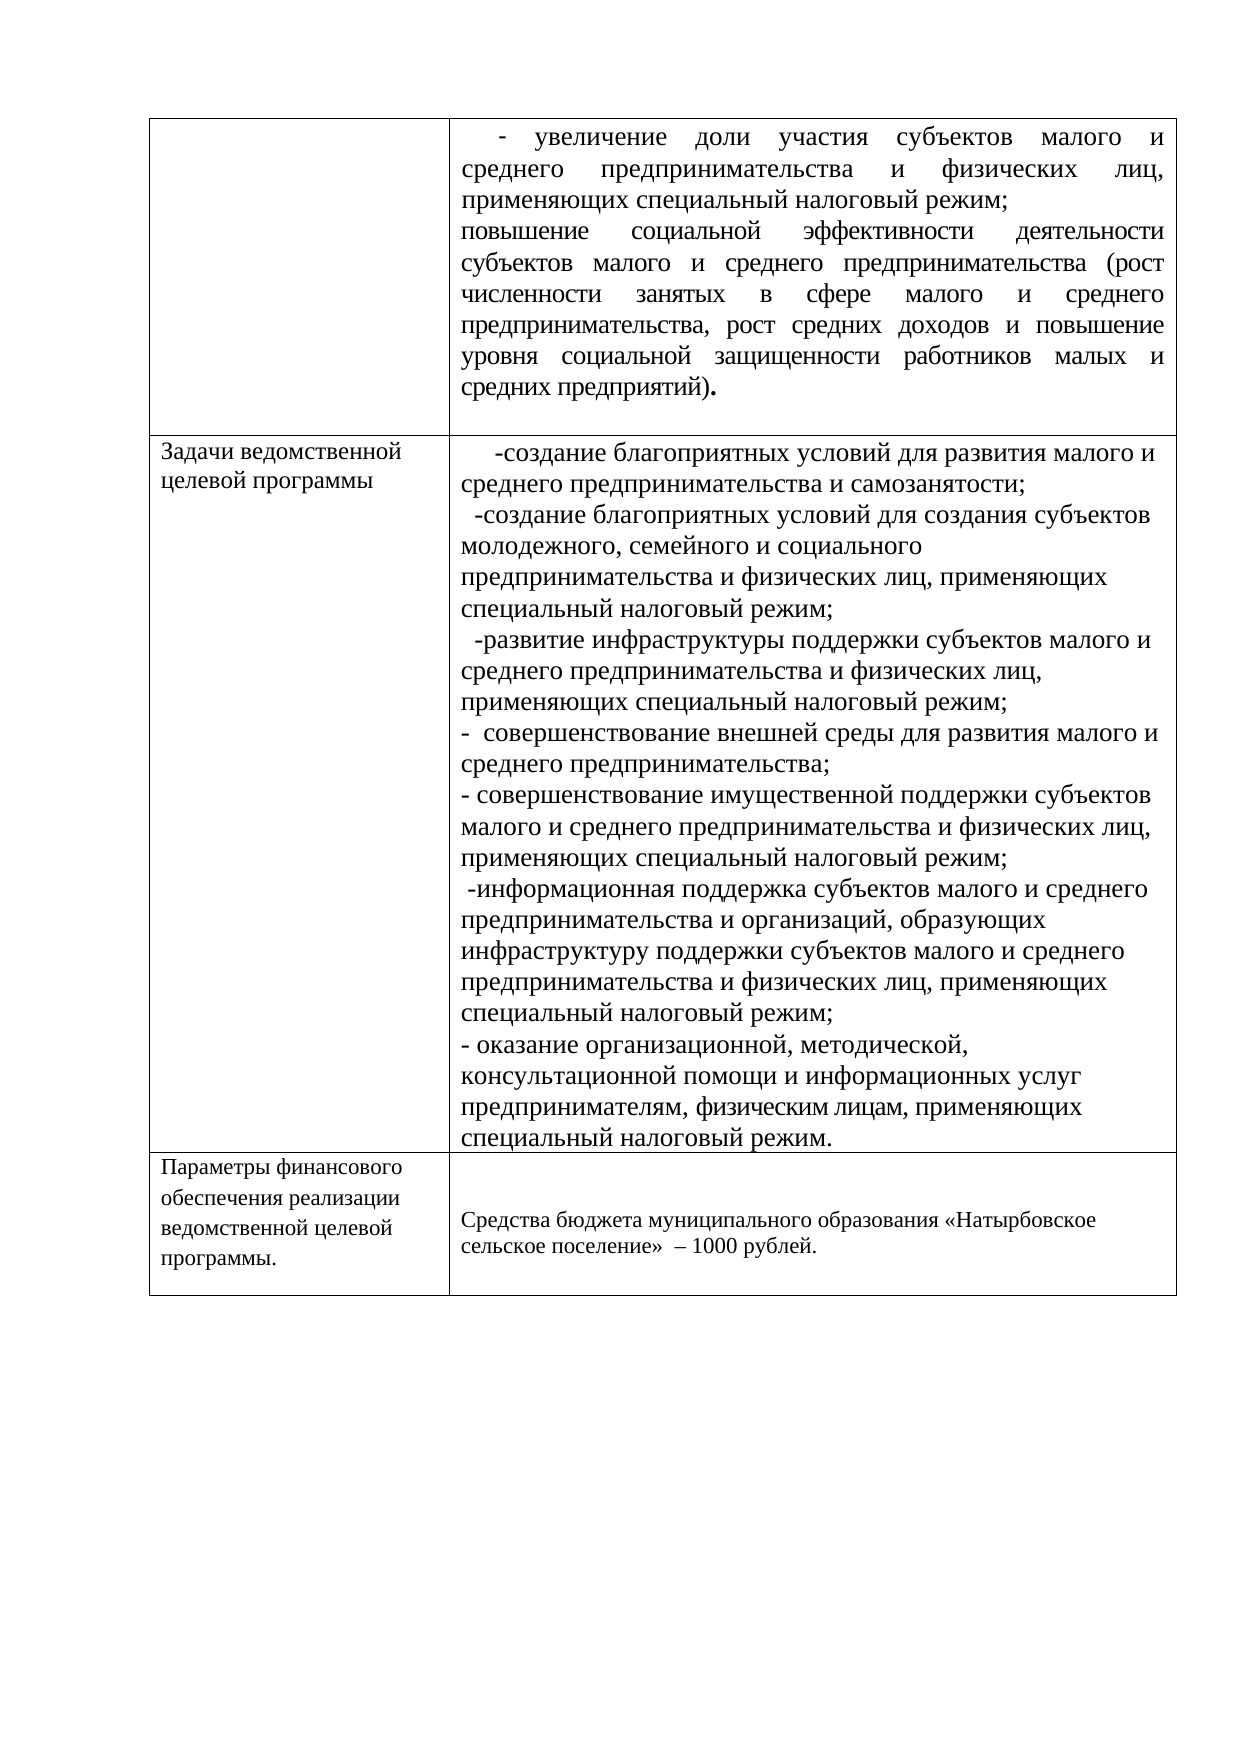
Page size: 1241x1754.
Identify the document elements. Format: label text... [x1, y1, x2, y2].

table_cell -создание благоприятных условий для развития малого и среднего предпринимательства и самозанятости; -создание благоприятных условий для создания субъектов молодежного, семейного и социального предпринимательства и физических лиц, применяющих специальный налоговый режим; -развитие инфраструктуры поддержки субъектов малого и среднего предпринимательства и физических лиц, применяющих специальный налоговый режим; - совершенствование внешней среды для развития малого и среднего предпринимательства; - совершенствование имущественной поддержки субъектов малого и среднего предпринимательства и физических лиц, применяющих специальный налоговый режим; -информационная поддержка субъектов малого и среднего предпринимательства и организаций, образующих инфраструктуру поддержки субъектов малого и среднего предпринимательства и физических лиц, применяющих специальный налоговый режим; - оказание организационной, методической, консультационной помощи и информационных услуг предпринимателям, физическим лицам, применяющих специальный налоговый режим. [450, 436, 1176, 1152]
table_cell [150, 119, 449, 435]
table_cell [450, 119, 1176, 435]
table_cell Средства бюджета муниципального образования «Натырбовское сельское поселение» – 1000 рублей. [450, 1153, 1176, 1295]
table_cell Задачи ведомственной целевой программы [150, 436, 449, 1152]
table_cell Параметры финансового обеспечения реализации ведомственной целевой программы. [150, 1153, 449, 1295]
